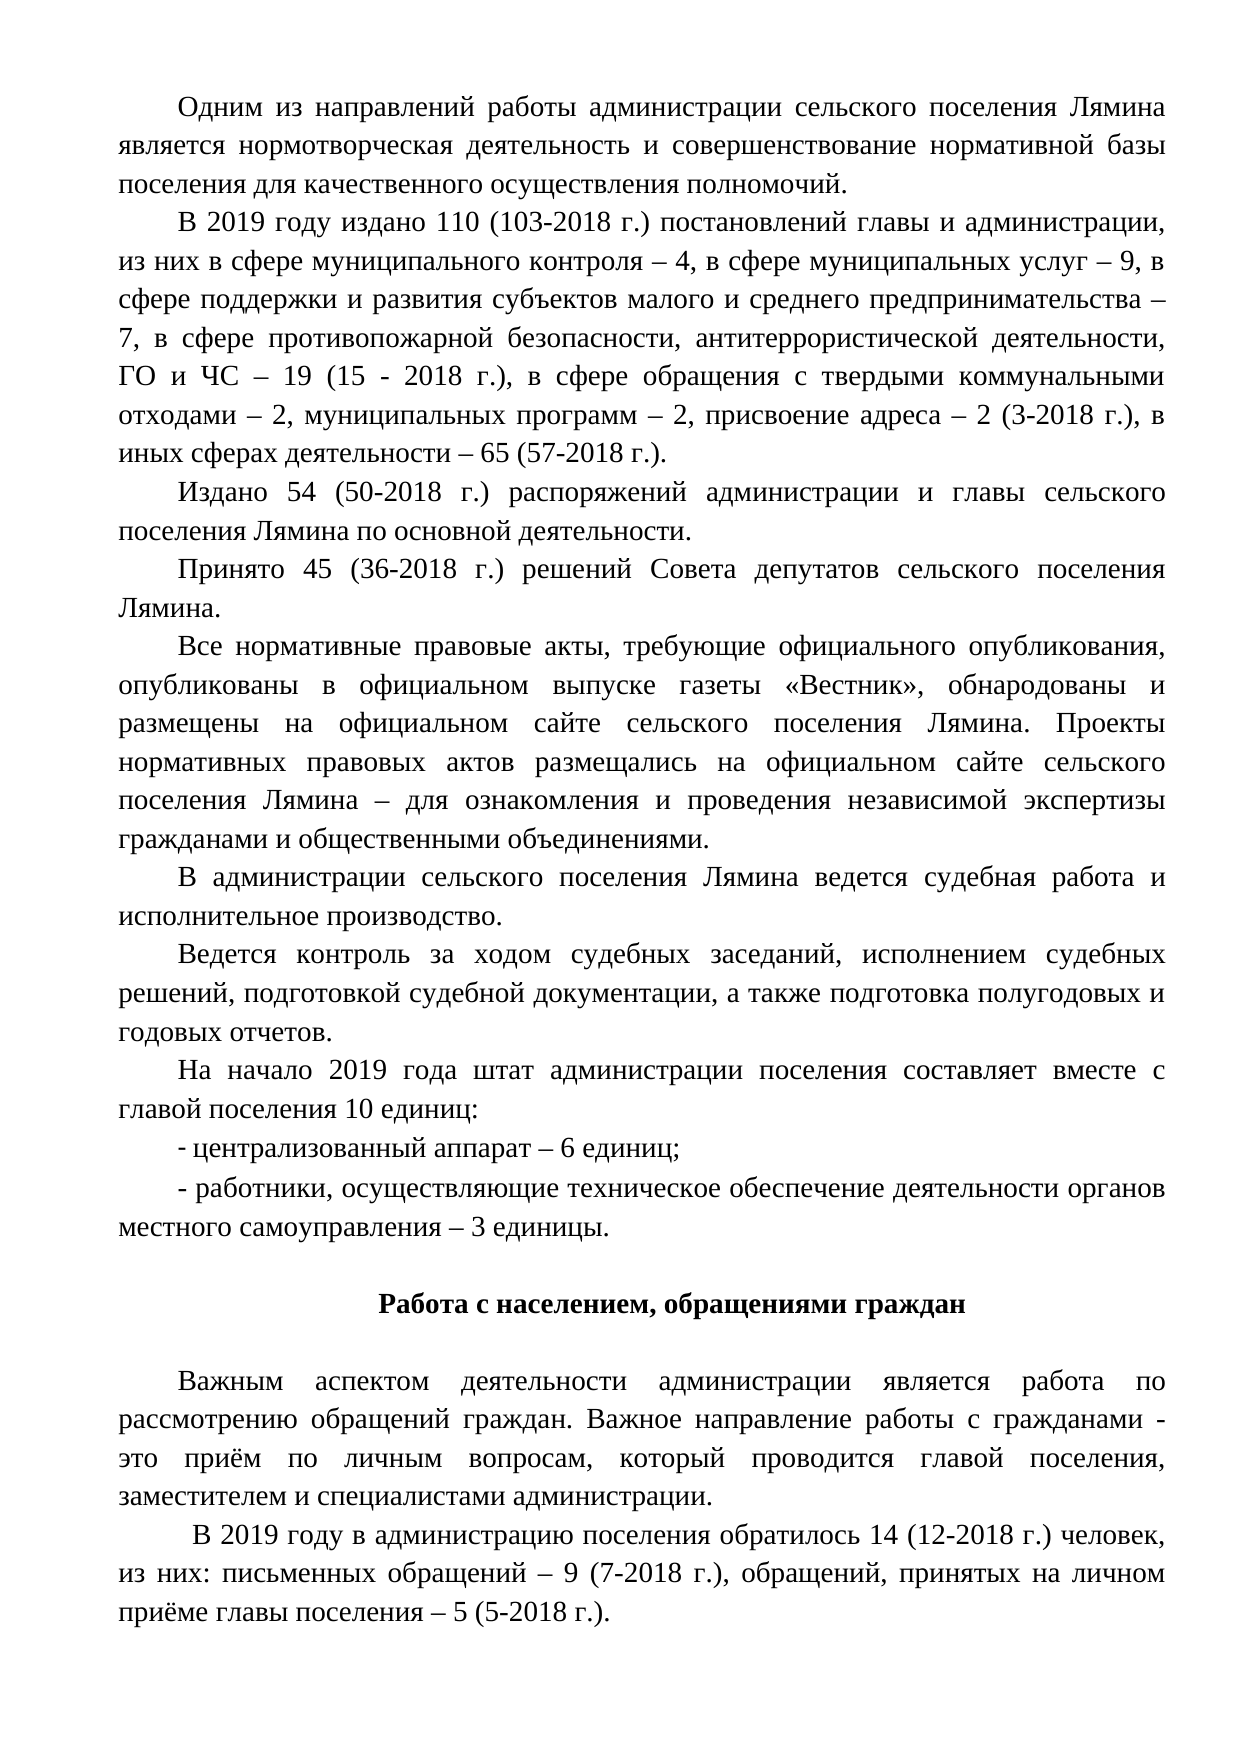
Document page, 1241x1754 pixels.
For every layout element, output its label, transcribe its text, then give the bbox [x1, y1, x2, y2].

text В 2019 году в администрацию поселения обратилось 14 (12-2018 г.) человек, из них: письменных обращений – 9 (7-2018 г.), обращений, принятых на личном приёме главы поселения – 5 (5-2018 г.). [118, 1517, 1167, 1628]
text На начало 2019 года штат администрации поселения составляет вместе с главой поселения 10 единиц: [118, 1052, 1167, 1124]
text Принято 45 (36-2018 г.) решений Совета депутатов сельского поселения Лямина. [118, 551, 1167, 623]
text Одним из направлений работы администрации сельского поселения Лямина является нормотворческая деятельность и совершенствование нормативной базы поселения для качественного осуществления полномочий. [118, 89, 1167, 199]
text Все нормативные правовые акты, требующие официального опубликования, опубликованы в официальном выпуске газеты «Вестник», обнародованы и размещены на официальном сайте сельского поселения Лямина. Проекты нормативных правовых актов размещались на официальном сайте сельского поселения Лямина – для ознакомления и проведения независимой экспертизы гражданами и общественными объединениями. [118, 628, 1167, 854]
text Важным аспектом деятельности администрации является работа по рассмотрению обращений граждан. Важное направление работы с гражданами - это приём по личным вопросам, который проводится главой поселения, заместителем и специалистами администрации. [118, 1363, 1167, 1512]
text В 2019 году издано 110 (103-2018 г.) постановлений главы и администрации, из них в сфере муниципального контроля – 4, в сфере муниципальных услуг – 9, в сфере поддержки и развития субъектов малого и среднего предпринимательства – 7, в сфере противопожарной безопасности, антитеррористической деятельности, ГО и ЧС – 19 (15 - 2018 г.), в сфере обращения с твердыми коммунальными отходами – 2, муниципальных программ – 2, присвоение адреса – 2 (3-2018 г.), в иных сферах деятельности – 65 (57-2018 г.). [118, 204, 1167, 469]
text Ведется контроль за ходом судебных заседаний, исполнением судебных решений, подготовкой судебной документации, а также подготовка полугодовых и годовых отчетов. [118, 937, 1167, 1047]
text Издано 54 (50-2018 г.) распоряжений администрации и главы сельского поселения Лямина по основной деятельности. [118, 474, 1167, 546]
text В администрации сельского поселения Лямина ведется судебная работа и исполнительное производство. [118, 859, 1167, 932]
text - работники, осуществляющие техническое обеспечение деятельности органов местного самоуправления – 3 единицы. [118, 1170, 1167, 1242]
text Работа с населением, обращениями граждан [118, 1286, 1167, 1319]
text - централизованный аппарат – 6 единиц; [118, 1129, 1167, 1165]
